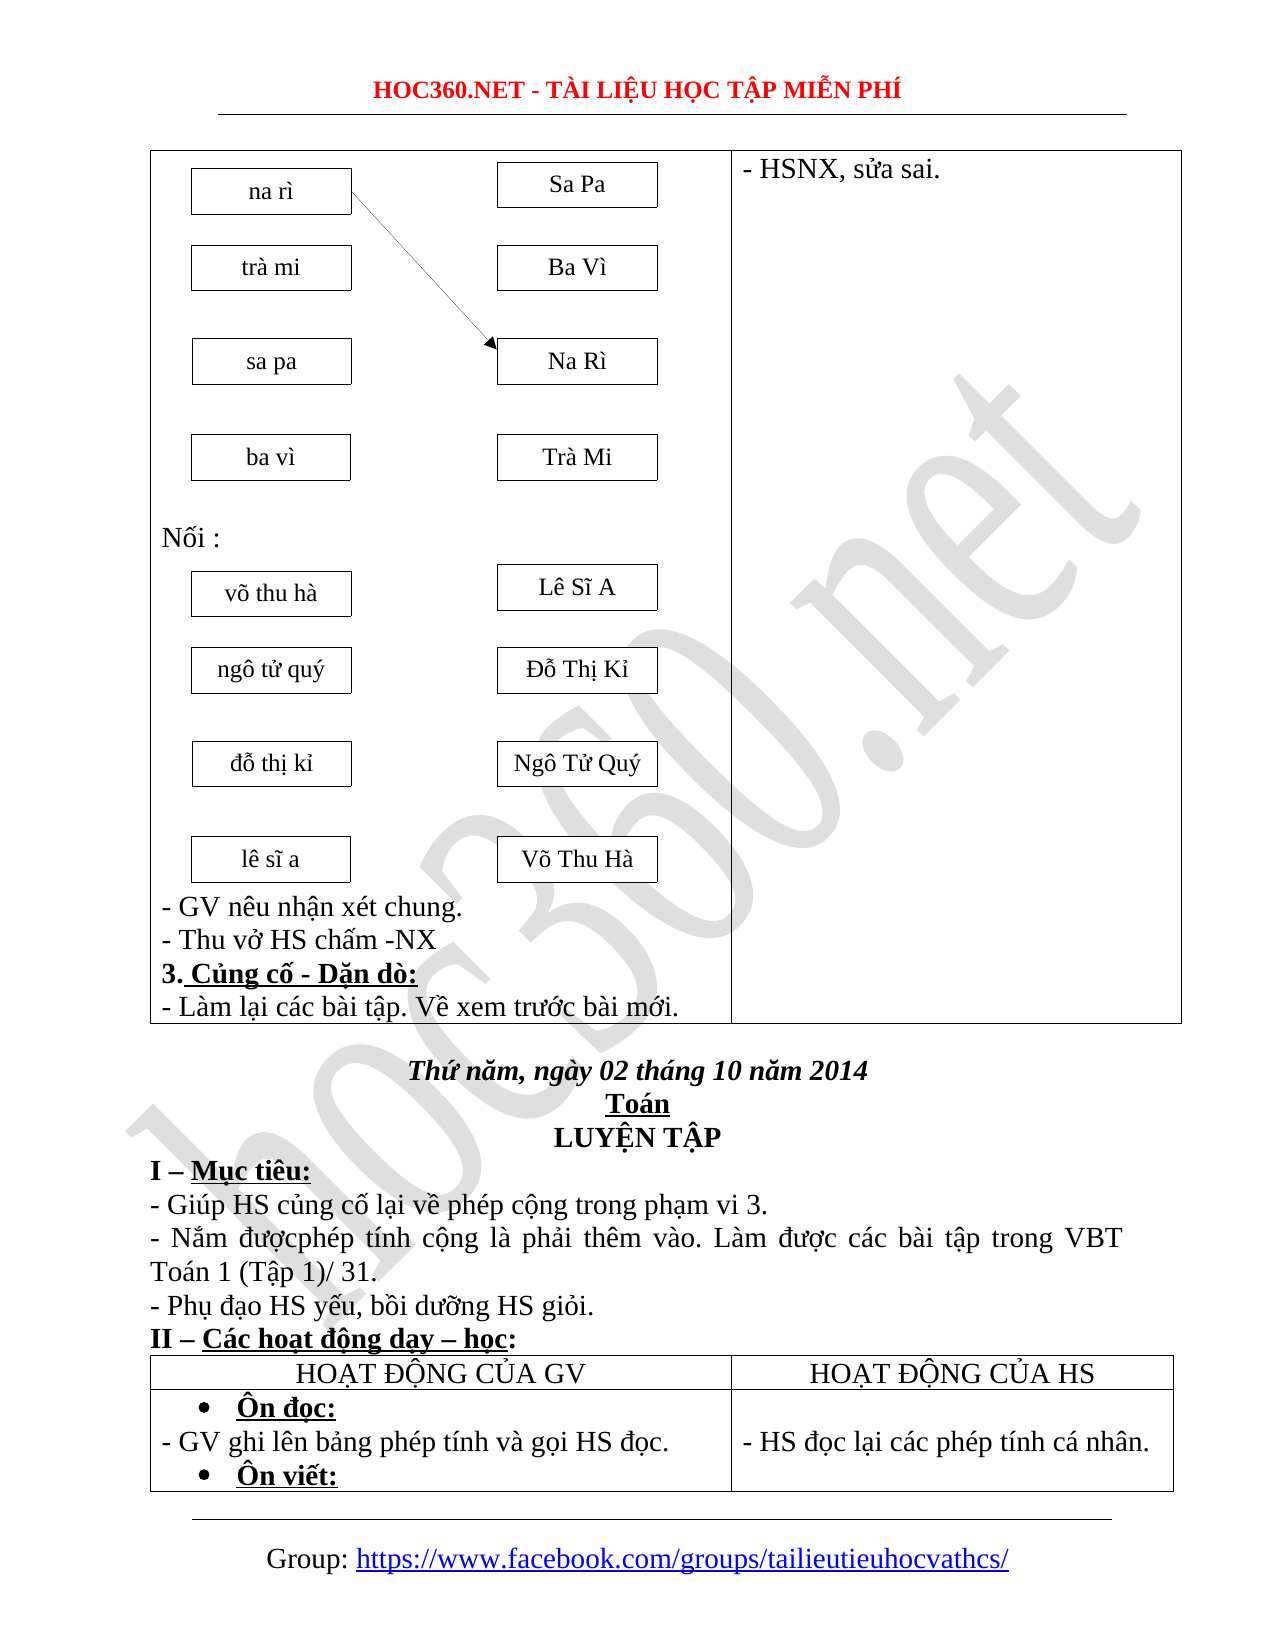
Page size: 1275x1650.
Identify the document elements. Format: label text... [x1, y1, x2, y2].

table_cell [732, 151, 1181, 1023]
text I – Mục tiêu: [150, 1153, 1125, 1187]
text LUYỆN TẬP [150, 1120, 1125, 1153]
text - Phụ đạo HS yếu, bồi dưỡng HS giỏi. [150, 1288, 1125, 1321]
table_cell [732, 1390, 1173, 1491]
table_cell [151, 151, 731, 1023]
table_header HOẠT ĐỘNG CỦA GV [151, 1356, 731, 1389]
text - Giúp HS củng cố lại về phép cộng trong phạm vi 3. [150, 1187, 1125, 1221]
text Toán [150, 1086, 1125, 1120]
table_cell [151, 1390, 731, 1491]
text - Nắm đượcphép tính cộng là phải thêm vào. Làm được các bài tập trong VBT Toán 1 (Tập 1)/ 31. [150, 1221, 1125, 1288]
text Thứ năm, ngày 02 tháng 10 năm 2014 [150, 1053, 1125, 1086]
table_header HOẠT ĐỘNG CỦA HS [732, 1356, 1173, 1389]
text II – Các hoạt động dạy – học: [150, 1321, 1125, 1355]
